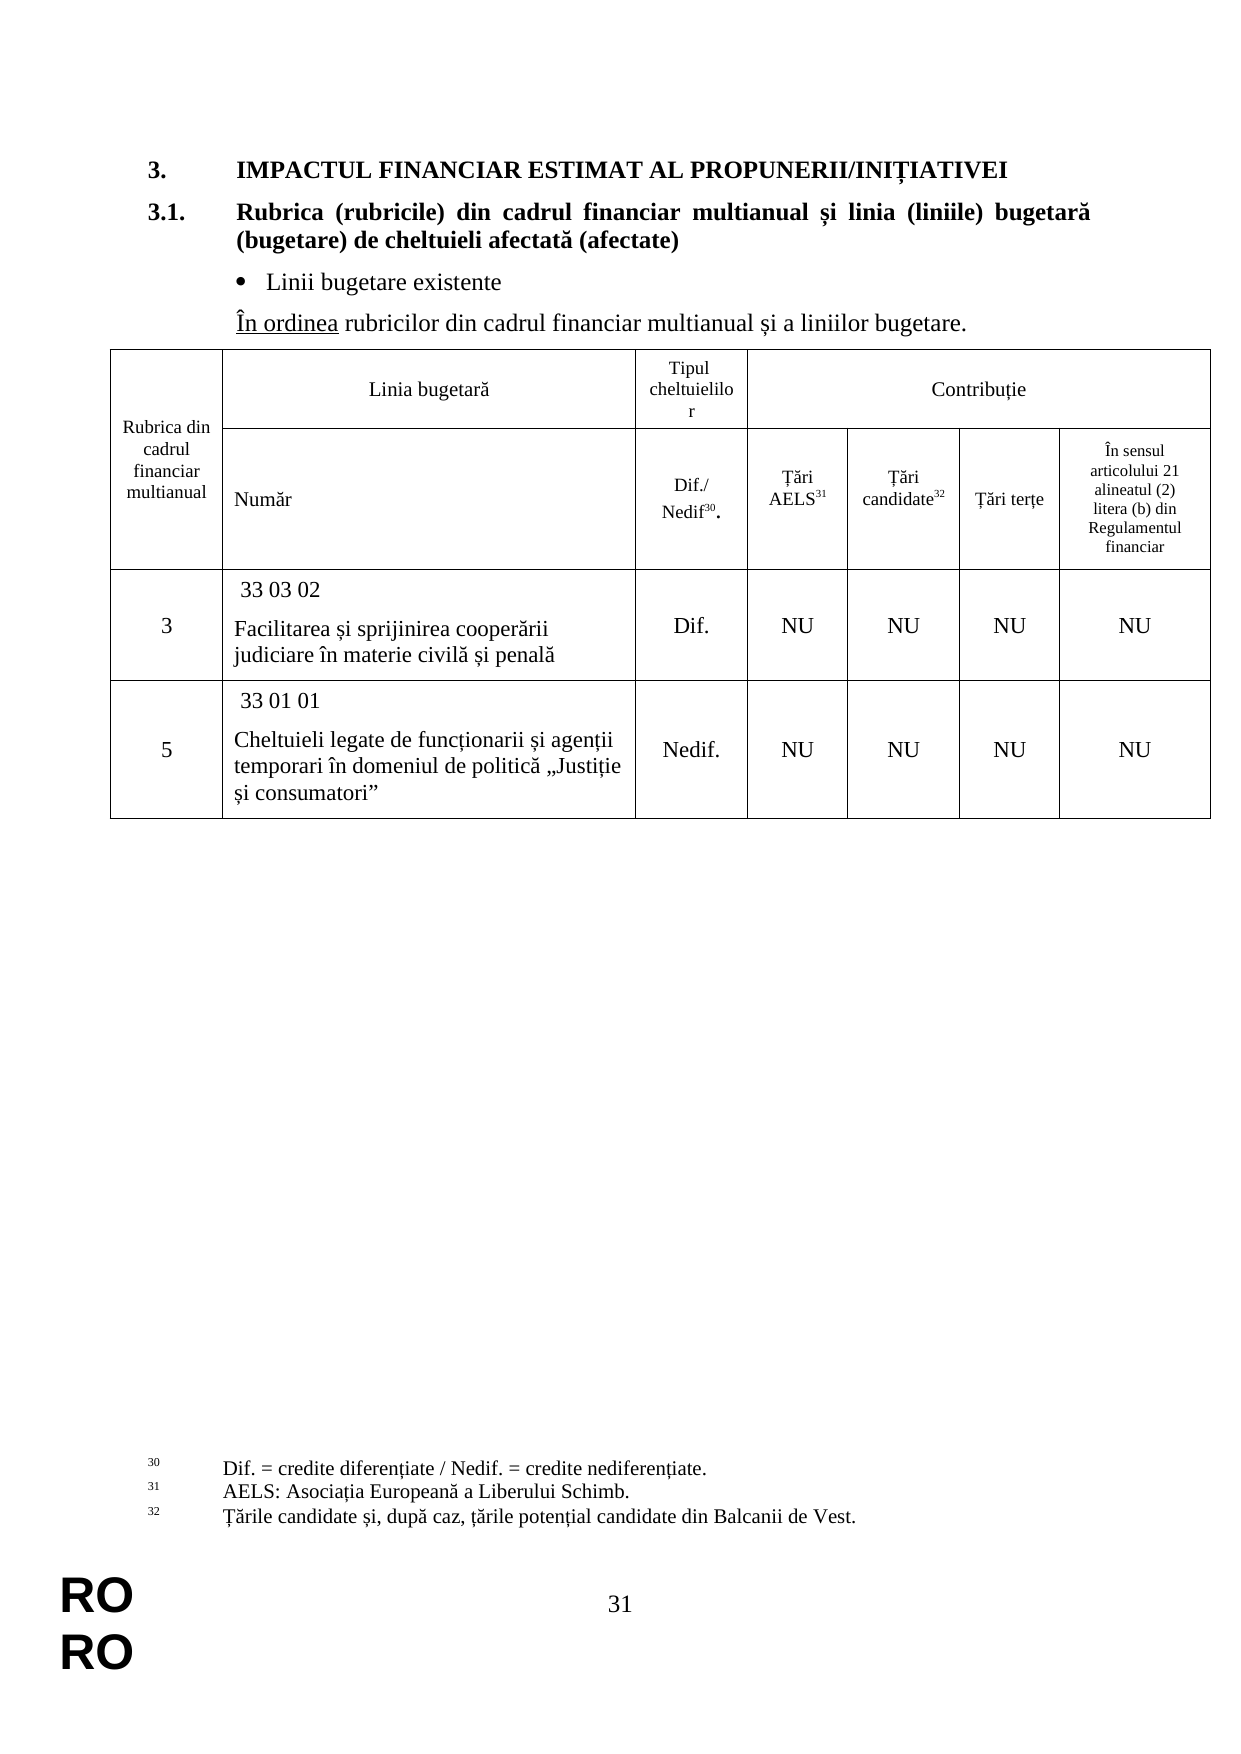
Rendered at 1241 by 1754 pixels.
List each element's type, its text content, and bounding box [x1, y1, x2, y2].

table_cell Țări candidate [848, 429, 959, 569]
text În ordinea rubricilor din cadrul financiar multianual și a liniilor bugetare. [236, 308, 1092, 337]
table_cell NU [848, 681, 959, 818]
table_cell 5 [111, 681, 222, 818]
subtitle 3. IMPACTUL FINANCIAR ESTIMAT AL PROPUNERII/INIȚIATIVEI [148, 156, 1092, 184]
table_cell În sensul articolului 21 alineatul (2) litera (b) din Regulamentul financiar [1060, 429, 1210, 569]
table_cell NU [1060, 681, 1210, 818]
table_cell Nedif. [636, 681, 747, 818]
subtitle 3.1. Rubrica (rubricile) din cadrul financiar multianual și linia (liniile) bugetară (bugetare) de cheltuieli afectată (afectate) [148, 197, 1092, 254]
table_cell Țări AELS [748, 429, 847, 569]
table_cell NU [748, 570, 847, 680]
table_cell NU [1060, 570, 1210, 680]
table_header Linia bugetară [223, 350, 635, 428]
table_cell NU [748, 681, 847, 818]
table_cell Dif. [636, 570, 747, 680]
table_cell Număr [223, 429, 635, 569]
table_header Tipul cheltuielilor [636, 350, 747, 428]
list Linii bugetare existente [236, 267, 1092, 296]
table_cell 3 [111, 570, 222, 680]
table_cell Dif./Nedif. [636, 429, 747, 569]
table_cell 33 03 02 Facilitarea și sprijinirea cooperării judiciare în materie civilă și penală [223, 570, 635, 680]
table_header Contribuție [748, 350, 1210, 428]
table_cell NU [960, 570, 1059, 680]
table_cell NU [848, 570, 959, 680]
table_header Rubrica din cadrul financiar multianual [111, 350, 222, 569]
table_cell 33 01 01 Cheltuieli legate de funcționarii și agenții temporari în domeniul de politică „Justiție și consumatori” [223, 681, 635, 818]
table_cell NU [960, 681, 1059, 818]
table_cell Țări terțe [960, 429, 1059, 569]
